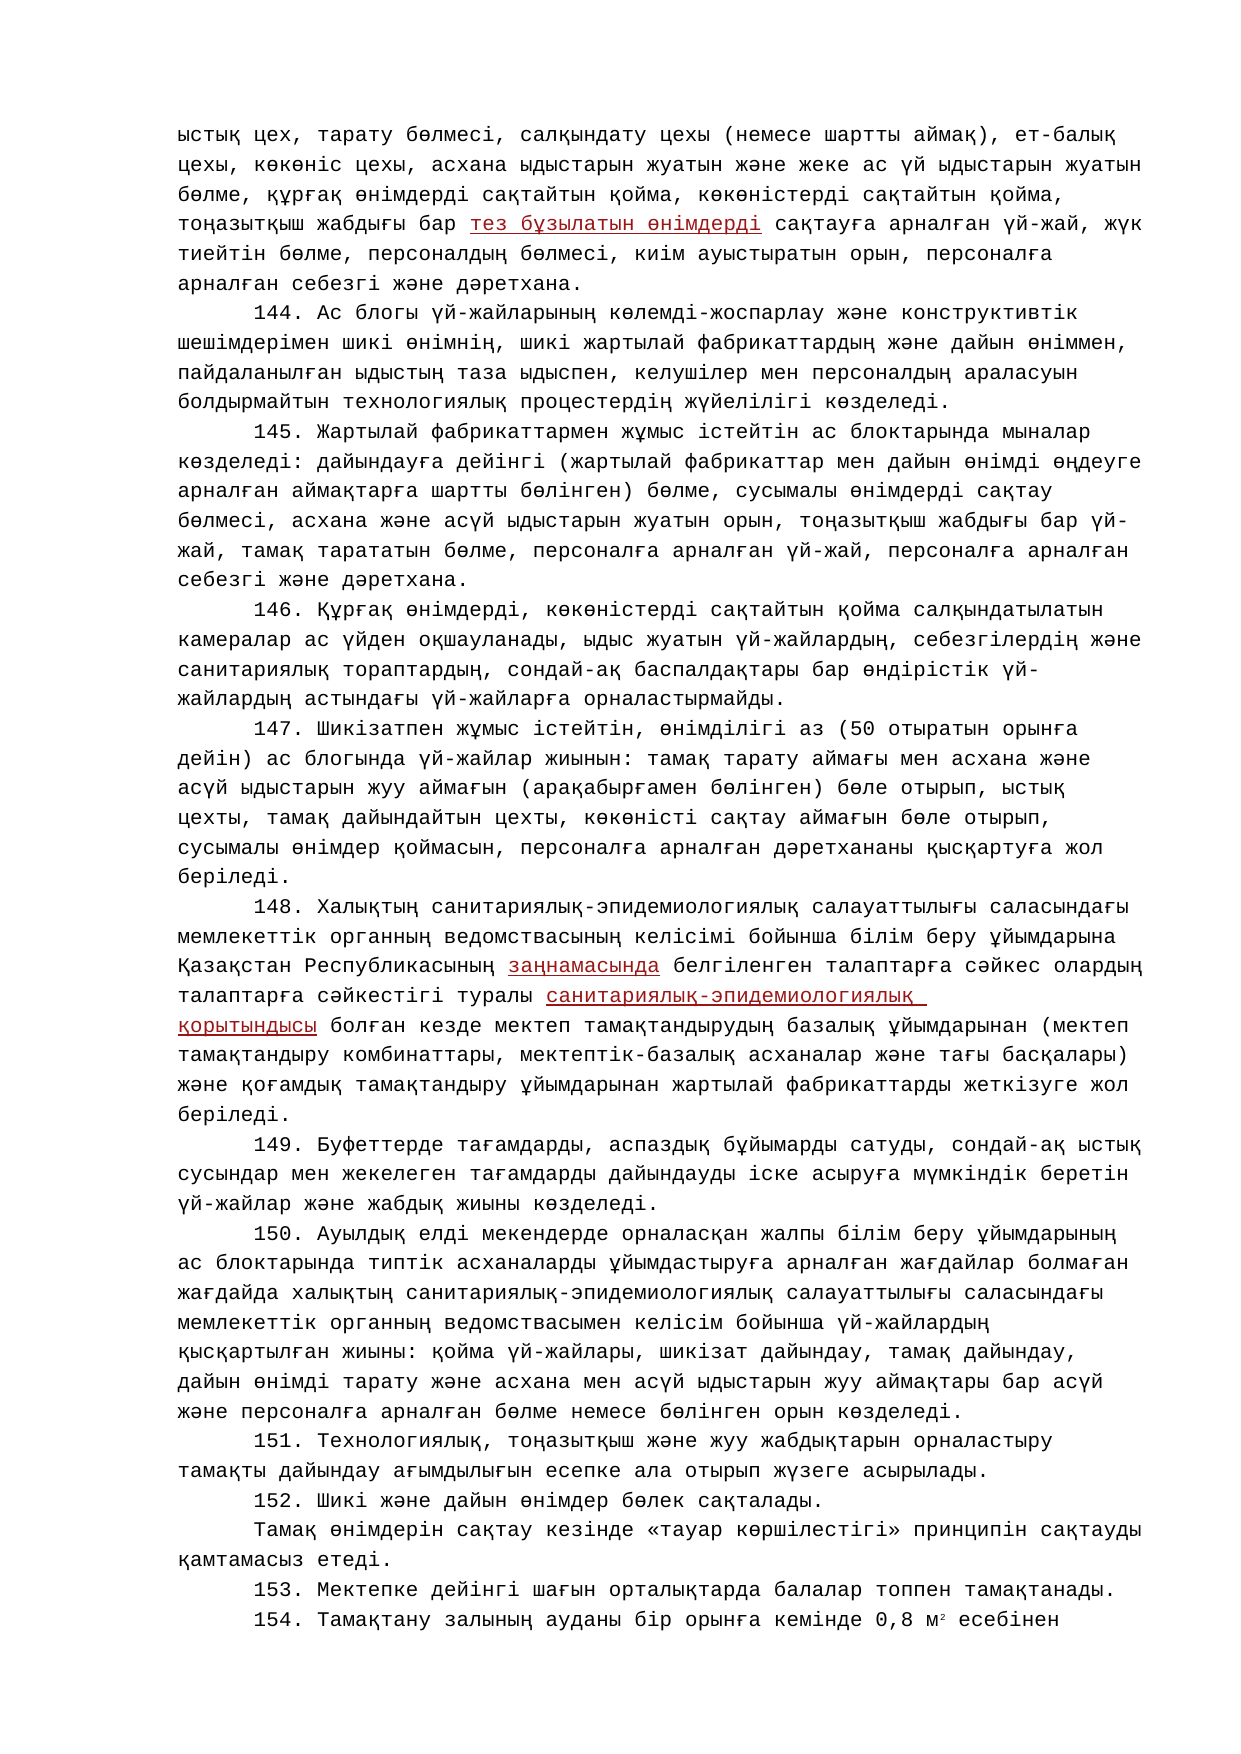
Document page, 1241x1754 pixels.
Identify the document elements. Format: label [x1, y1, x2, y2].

text [177, 118, 1152, 1632]
